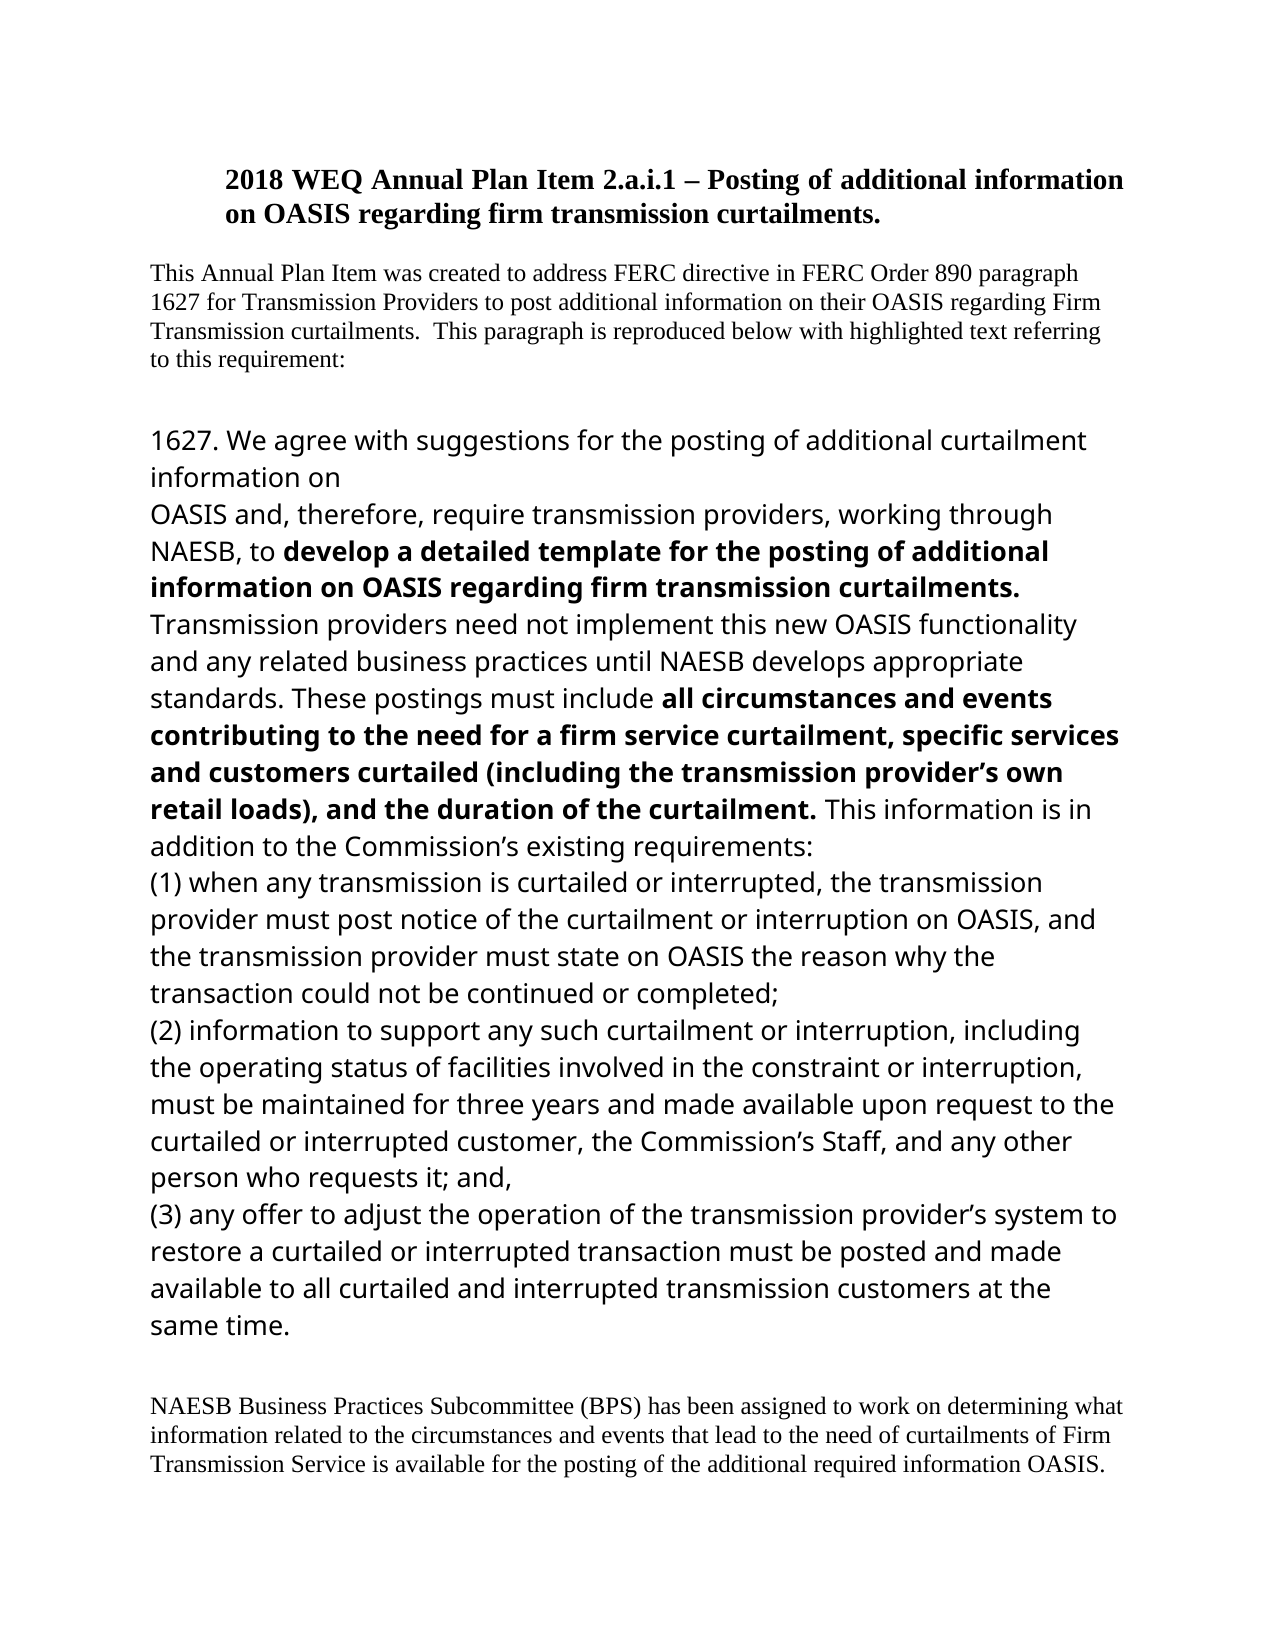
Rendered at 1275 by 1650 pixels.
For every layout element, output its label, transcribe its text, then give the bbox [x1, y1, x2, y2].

text OASIS and, therefore, require transmission providers, working through NAESB, to develop a detailed template for the posting of additional information on OASIS regarding firm transmission curtailments. Transmission providers need not implement this new OASIS functionality and any related business practices until NAESB develops appropriate standards. These postings must include all circumstances and events contributing to the need for a firm service curtailment, specific services and customers curtailed (including the transmission provider’s own retail loads), and the duration of the curtailment. This information is in addition to the Commission’s existing requirements: [150, 495, 1125, 864]
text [150, 1391, 1125, 1478]
text (2) information to support any such curtailment or interruption, including the operating status of facilities involved in the constraint or interruption, must be maintained for three years and made available upon request to the curtailed or interrupted customer, the Commission’s Staff, and any other person who requests it; and, [150, 1011, 1125, 1196]
text This Annual Plan Item was created to address FERC directive in FERC Order 890 paragraph 1627 for Transmission Providers to post additional information on their OASIS regarding Firm Transmission curtailments. This paragraph is reproduced below with highlighted text referring to this requirement: [150, 258, 1125, 373]
text 2018 WEQ Annual Plan Item 2.a.i.1 – Posting of additional information on OASIS regarding firm transmission curtailments. [225, 162, 1125, 229]
text (3) any offer to adjust the operation of the transmission provider’s system to restore a curtailed or interrupted transaction must be posted and made available to all curtailed and interrupted transmission customers at the same time. [150, 1196, 1125, 1343]
text 1627. We agree with suggestions for the posting of additional curtailment information on [150, 421, 1125, 495]
text (1) when any transmission is curtailed or interrupted, the transmission provider must post notice of the curtailment or interruption on OASIS, and the transmission provider must state on OASIS the reason why the transaction could not be continued or completed; [150, 864, 1125, 1011]
